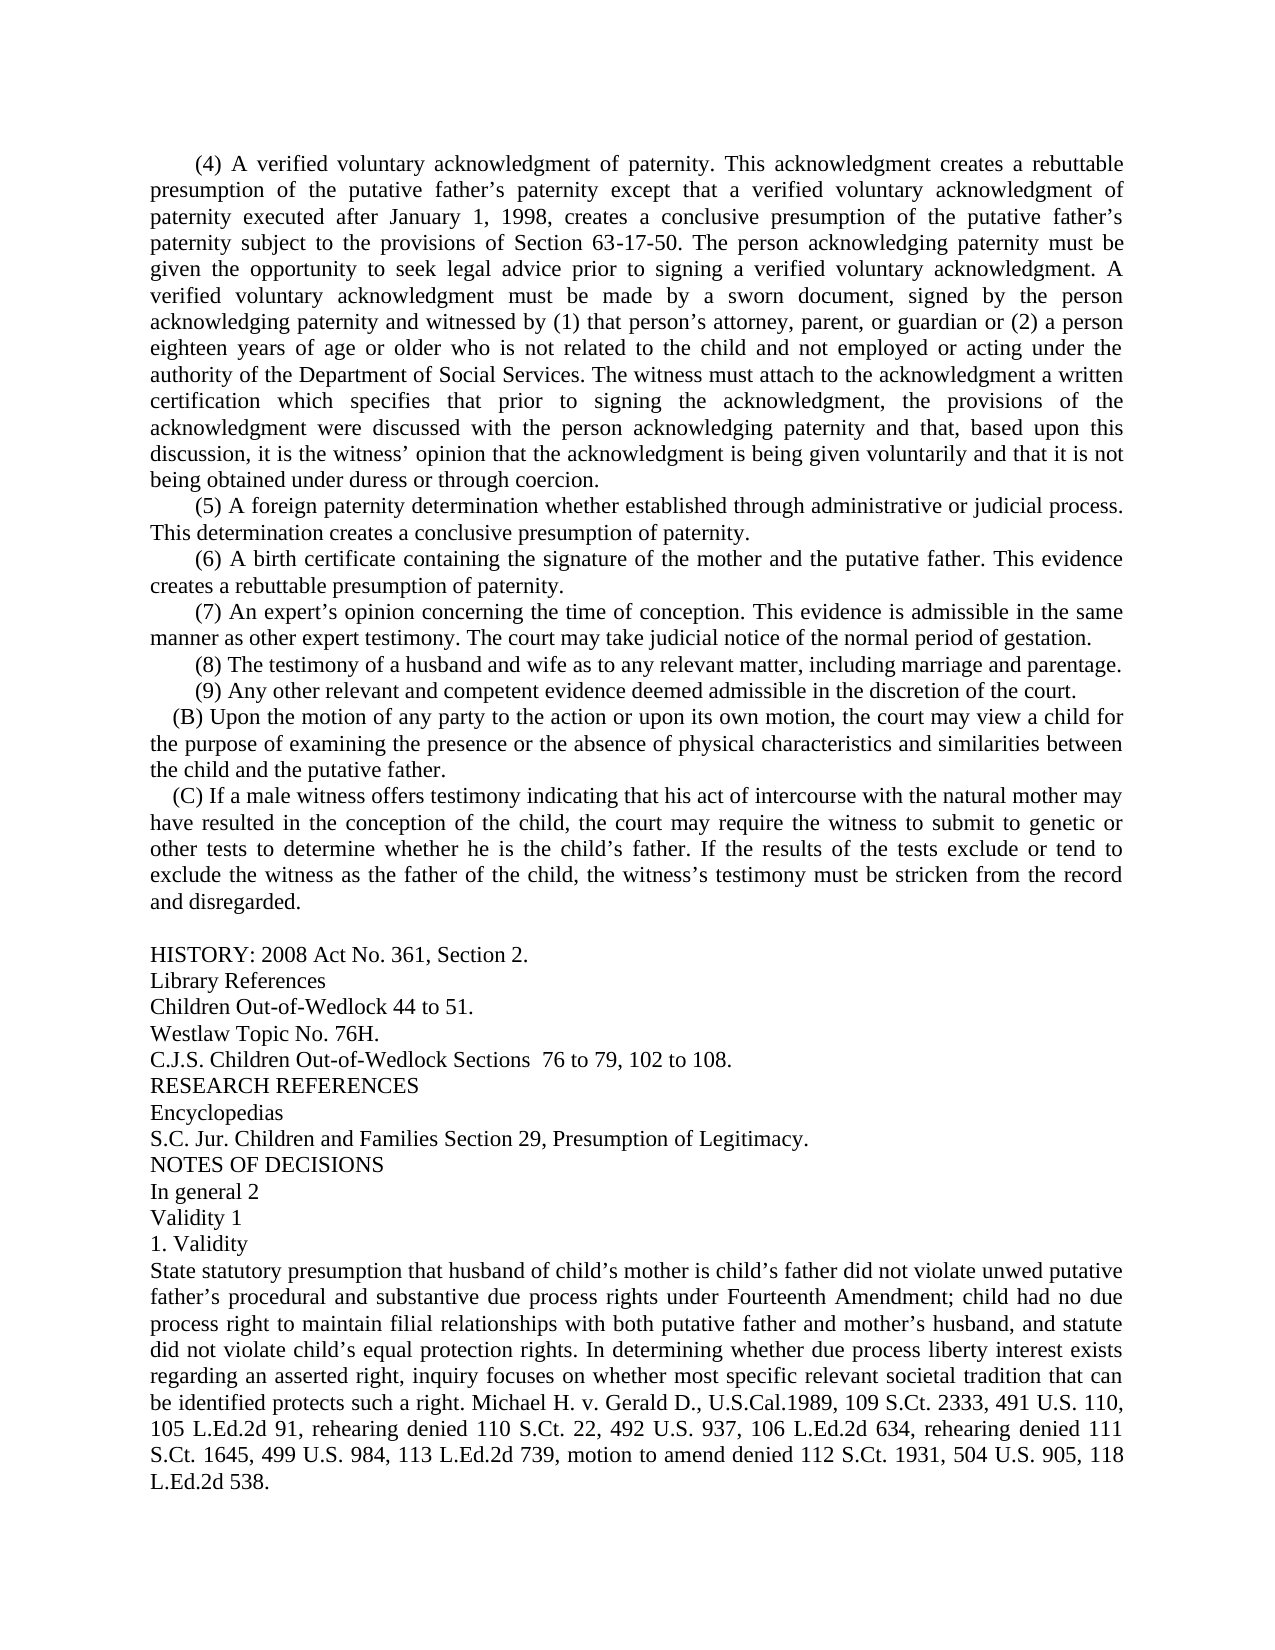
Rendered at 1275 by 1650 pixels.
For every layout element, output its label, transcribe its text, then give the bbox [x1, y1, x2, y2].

text Validity 1 [150, 1204, 1125, 1231]
text (5) A foreign paternity determination whether established through administrative or judicial process. This determination creates a conclusive presumption of paternity. [150, 493, 1125, 545]
text Library References [150, 967, 1125, 993]
text RESEARCH REFERENCES [150, 1072, 1125, 1099]
text C.J.S. Children Out-of-Wedlock Sections 76 to 79, 102 to 108. [150, 1046, 1125, 1072]
text (6) A birth certificate containing the signature of the mother and the putative father. This evidence creates a rebuttable presumption of paternity. [150, 545, 1125, 598]
text (C) If a male witness offers testimony indicating that his act of intercourse with the natural mother may have resulted in the conception of the child, the court may require the witness to submit to genetic or other tests to determine whether he is the child’s father. If the results of the tests exclude or tend to exclude the witness as the father of the child, the witness’s testimony must be stricken from the record and disregarded. [150, 782, 1125, 914]
text 1. Validity [150, 1231, 1125, 1257]
text Westlaw Topic No. 76H. [150, 1020, 1125, 1046]
text Children Out-of-Wedlock 44 to 51. [150, 993, 1125, 1020]
text HISTORY: 2008 Act No. 361, Section 2. [150, 941, 1125, 967]
text S.C. Jur. Children and Families Section 29, Presumption of Legitimacy. [150, 1125, 1125, 1151]
text (9) Any other relevant and competent evidence deemed admissible in the discretion of the court. [150, 677, 1125, 703]
text State statutory presumption that husband of child’s mother is child’s father did not violate unwed putative father’s procedural and substantive due process rights under Fourteenth Amendment; child had no due process right to maintain filial relationships with both putative father and mother’s husband, and statute did not violate child’s equal protection rights. In determining whether due process liberty interest exists regarding an asserted right, inquiry focuses on whether most specific relevant societal tradition that can be identified protects such a right. Michael H. v. Gerald D., U.S.Cal.1989, 109 S.Ct. 2333, 491 U.S. 110, 105 L.Ed.2d 91, rehearing denied 110 S.Ct. 22, 492 U.S. 937, 106 L.Ed.2d 634, rehearing denied 111 S.Ct. 1645, 499 U.S. 984, 113 L.Ed.2d 739, motion to amend denied 112 S.Ct. 1931, 504 U.S. 905, 118 L.Ed.2d 538. [150, 1257, 1125, 1494]
text (B) Upon the motion of any party to the action or upon its own motion, the court may view a child for the purpose of examining the presence or the absence of physical characteristics and similarities between the child and the putative father. [150, 703, 1125, 782]
text (4) A verified voluntary acknowledgment of paternity. This acknowledgment creates a rebuttable presumption of the putative father’s paternity except that a verified voluntary acknowledgment of paternity executed after January 1, 1998, creates a conclusive presumption of the putative father’s paternity subject to the provisions of Section 63-17-50. The person acknowledging paternity must be given the opportunity to seek legal advice prior to signing a verified voluntary acknowledgment. A verified voluntary acknowledgment must be made by a sworn document, signed by the person acknowledging paternity and witnessed by (1) that person’s attorney, parent, or guardian or (2) a person eighteen years of age or older who is not related to the child and not employed or acting under the authority of the Department of Social Services. The witness must attach to the acknowledgment a written certification which specifies that prior to signing the acknowledgment, the provisions of the acknowledgment were discussed with the person acknowledging paternity and that, based upon this discussion, it is the witness’ opinion that the acknowledgment is being given voluntarily and that it is not being obtained under duress or through coercion. [150, 150, 1125, 493]
text (7) An expert’s opinion concerning the time of conception. This evidence is admissible in the same manner as other expert testimony. The court may take judicial notice of the normal period of gestation. [150, 598, 1125, 651]
text NOTES OF DECISIONS [150, 1151, 1125, 1178]
text Encyclopedias [150, 1099, 1125, 1125]
text (8) The testimony of a husband and wife as to any relevant matter, including marriage and parentage. [150, 651, 1125, 677]
text In general 2 [150, 1178, 1125, 1204]
